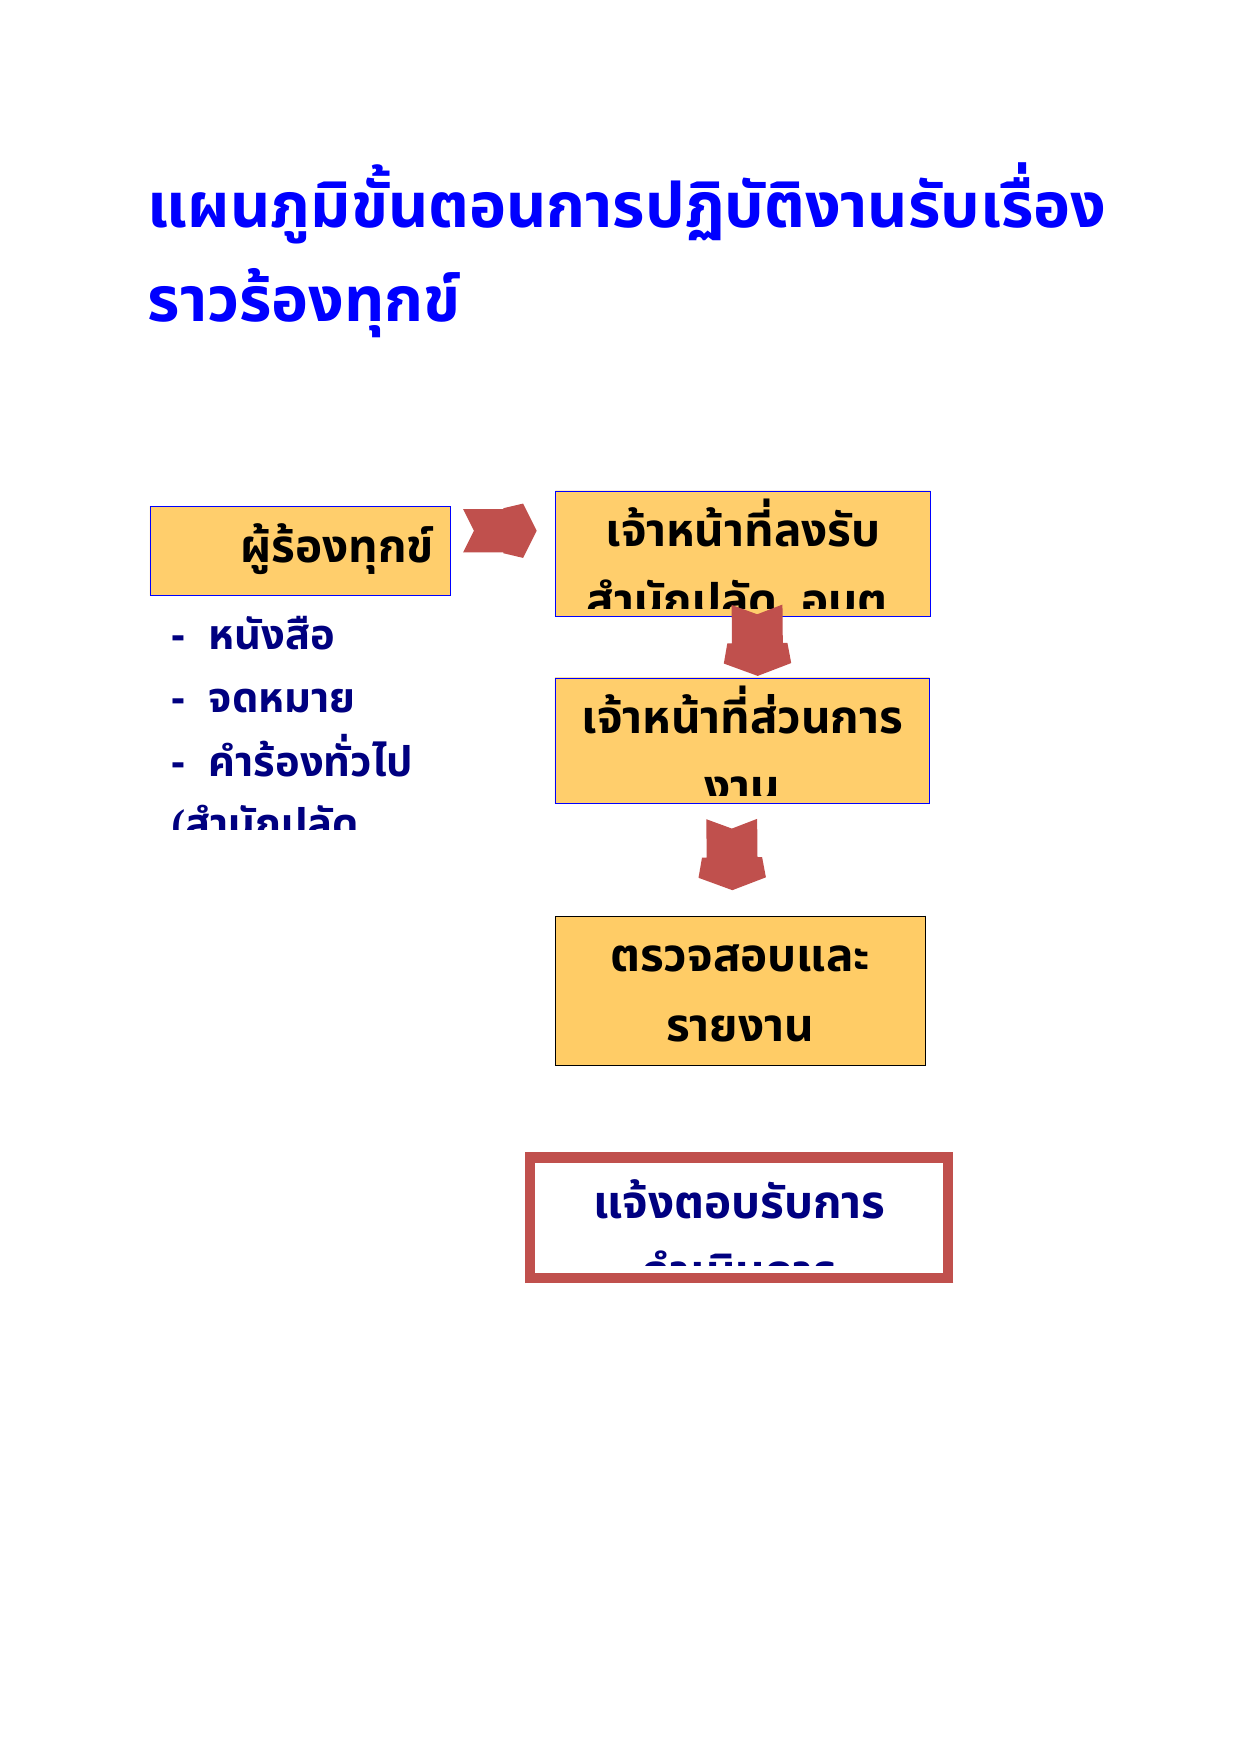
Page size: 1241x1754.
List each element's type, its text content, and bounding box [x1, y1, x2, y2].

text แผนภูมิขั้นตอนการปฏิบัติงานรับเรื่องราวร้องทุกข์ [148, 161, 1196, 349]
